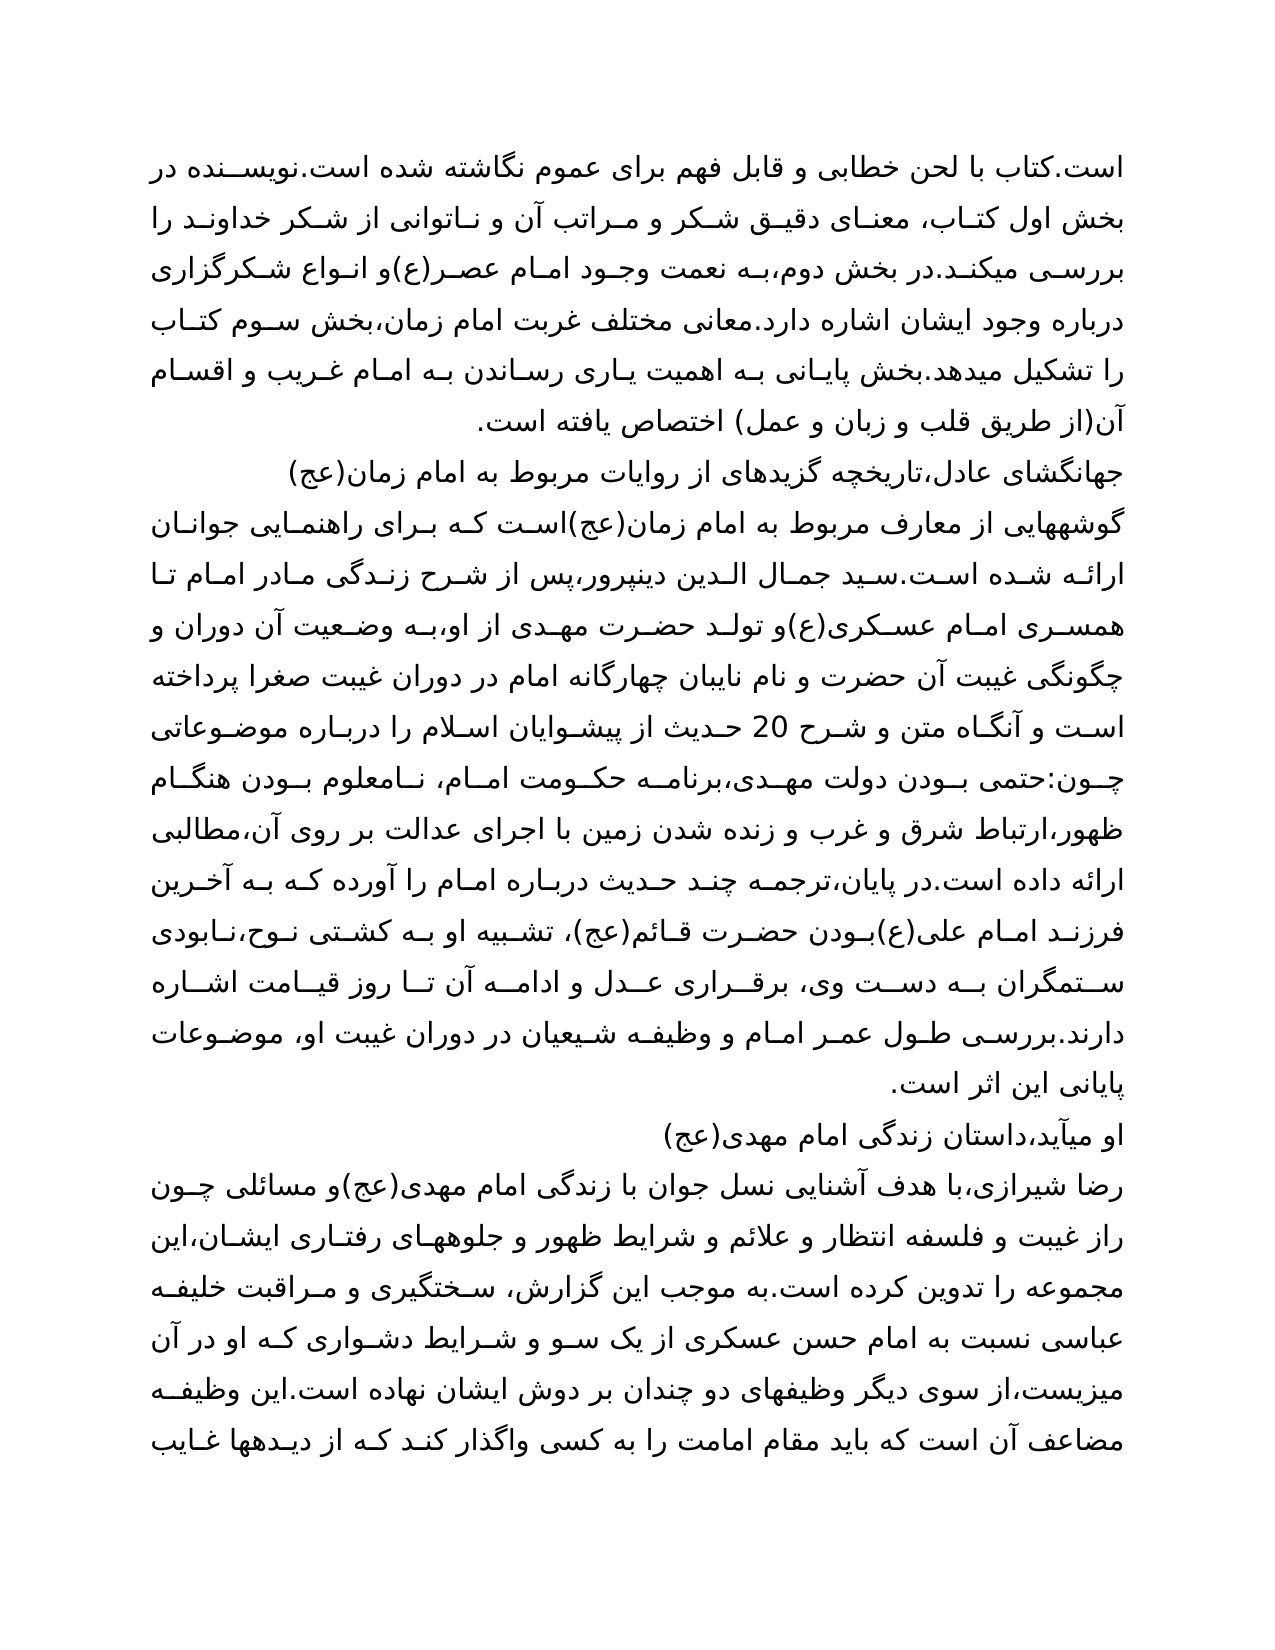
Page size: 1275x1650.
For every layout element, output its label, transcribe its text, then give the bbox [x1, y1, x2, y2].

text گوشه‏هایی از معارف مربوط به امام زمان(عج)است که‏ برای راهنمایی جوانان ارائه شده است.سید جمال الدین‏ دین‏پرور،پس از شرح زندگی مادر امام تا همسری امام‏ عسکری(ع)و تولد حضرت مهدی از او،به وضعیت آن‏ دوران و چگونگی غیبت آن حضرت و نام نایبان چهارگانه‏ امام در دوران غیبت صغرا پرداخته است و آنگاه متن و شرح 20 حدیث از پیشوایان اسلام را درباره موضوعاتی‏ چون:حتمی بودن دولت مهدی،برنامه حکومت امام، نامعلوم بودن هنگام ظهور،ارتباط شرق و غرب و زنده‏ شدن زمین با اجرای عدالت بر روی آن،مطالبی ارائه داده‏ است.در پایان،ترجمه چند حدیث درباره امام را آورده‏ که به آخرین فرزند امام علی(ع)بودن حضرت قائم(عج)، تشبیه او به کشتی نوح،نابودی ستمگران به دست وی، برقراری عدل و ادامه آن تا روز قیامت اشاره دارند.بررسی‏ طول عمر امام و وظیفه شیعیان در دوران غیبت او، موضوعات پایانی این اثر است. [150, 507, 1125, 1101]
text او می‏آید،داستان زندگی امام مهدی(عج) [150, 1118, 1125, 1152]
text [150, 1169, 1125, 1457]
text جهانگشای عادل،تاریخچه گزیده‏ای از روایات‏ مربوط به امام زمان(عج) [150, 456, 1125, 489]
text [150, 150, 1125, 439]
